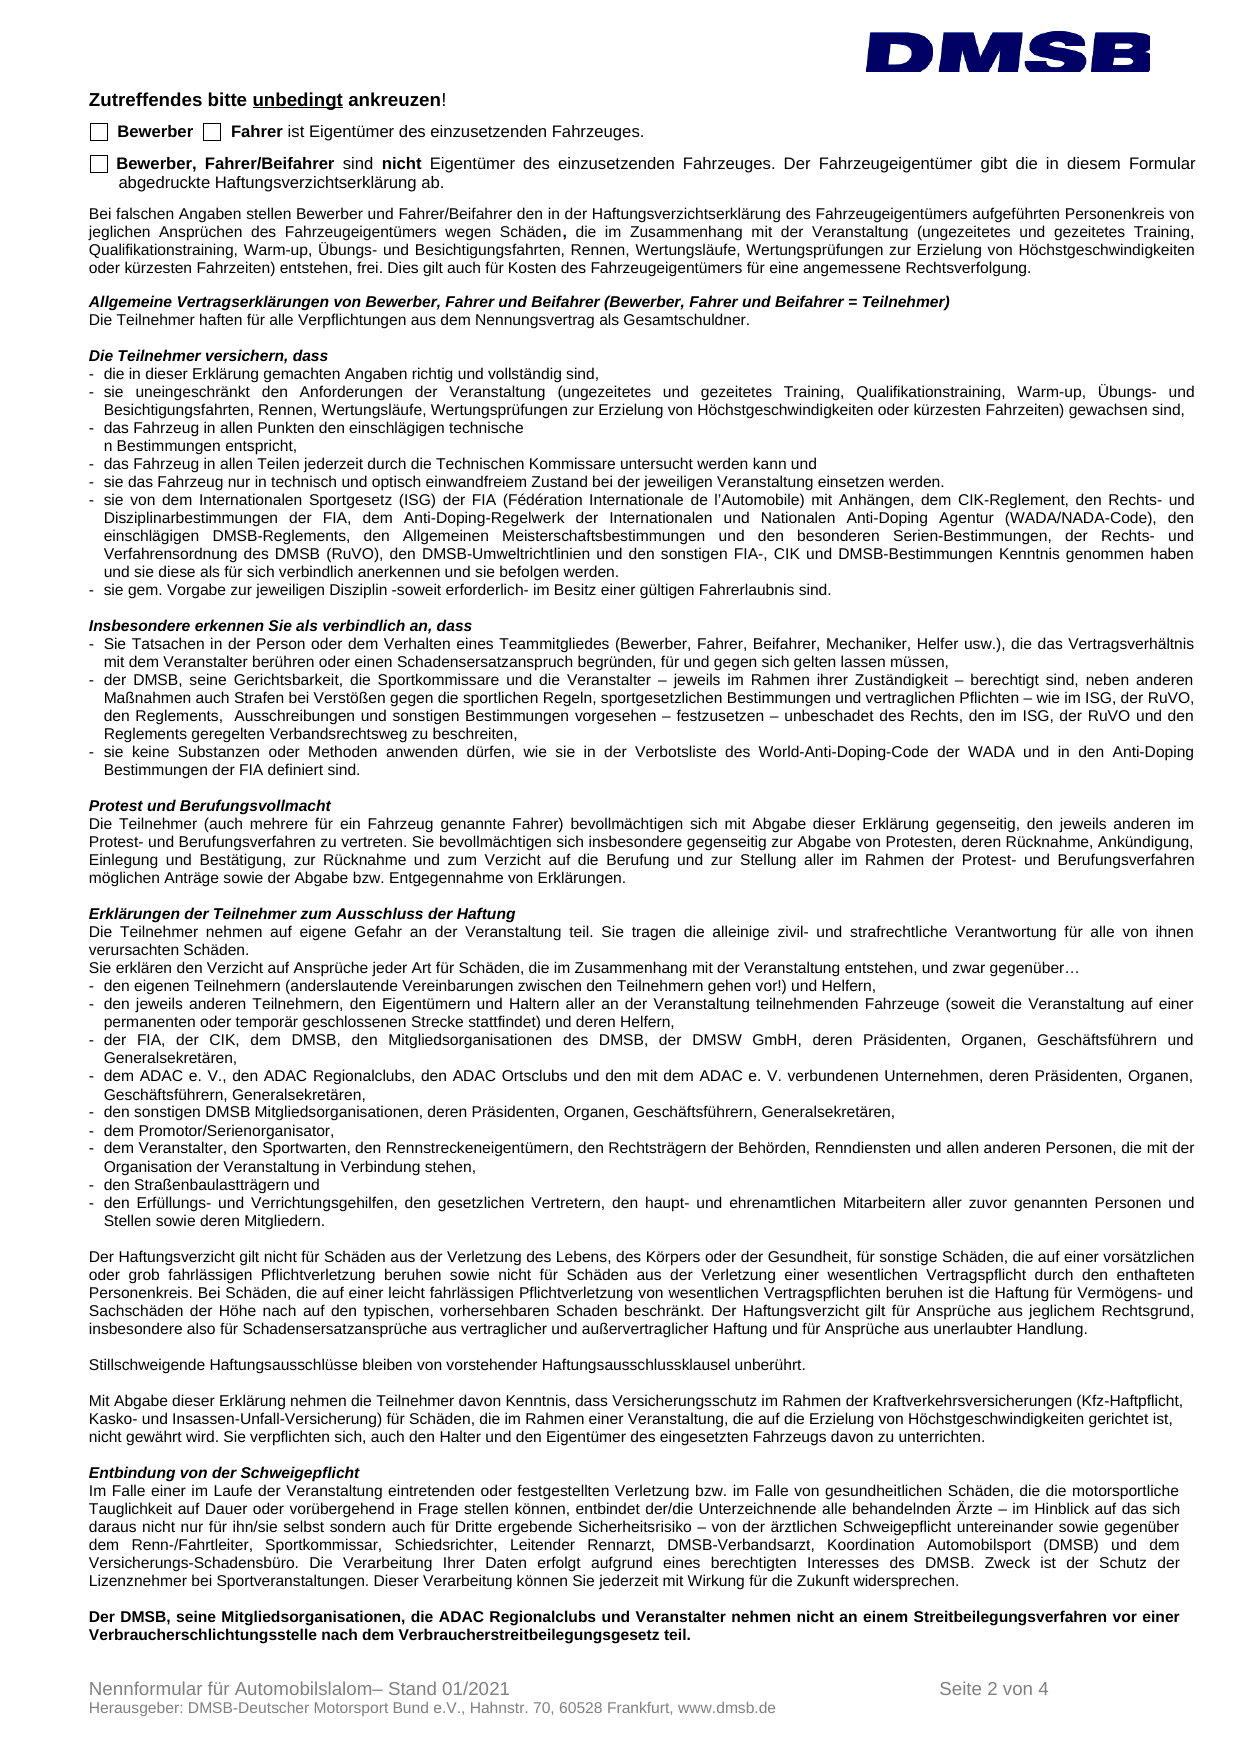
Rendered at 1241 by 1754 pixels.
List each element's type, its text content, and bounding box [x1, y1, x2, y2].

text Mit Abgabe dieser Erklärung nehmen die Teilnehmer davon Kenntnis, dass Versicherungsschutz im Rahmen der Kraftverkehrsversicherungen (Kfz-Haftpflicht, Kasko- und Insassen-Unfall-Versicherung) für Schäden, die im Rahmen einer Veranstaltung, die auf die Erzielung von Höchstgeschwindigkeiten gerichtet ist, nicht gewährt wird. Sie verpflichten sich, auch den Halter und den Eigentümer des eingesetzten Fahrzeugs davon zu unterrichten. [89, 1392, 1196, 1446]
text Allgemeine Vertragserklärungen von Bewerber, Fahrer und Beifahrer (Bewerber, Fahrer und Beifahrer = Teilnehmer) [89, 292, 1196, 310]
text Sie erklären den Verzicht auf Ansprüche jeder Art für Schäden, die im Zusammenhang mit der Veranstaltung entstehen, und zwar gegenüber… [89, 959, 1196, 977]
text Protest und Berufungsvollmacht [89, 797, 1196, 815]
text Erklärungen der Teilnehmer zum Ausschluss der Haftung [89, 905, 1196, 923]
list der FIA, der CIK, dem DMSB, den Mitgliedsorganisationen des DMSB, der DMSW GmbH, deren Präsidenten, Organen, Geschäftsführern und Generalsekretären, [89, 1031, 1196, 1067]
list den Erfüllungs- und Verrichtungsgehilfen, den gesetzlichen Vertretern, den haupt- und ehrenamtlichen Mitarbeitern aller zuvor genannten Personen und Stellen sowie deren Mitgliedern. [89, 1193, 1196, 1229]
list das Fahrzeug in allen Teilen jederzeit durch die Technischen Kommissare untersucht werden kann und [89, 454, 1196, 472]
text Im Falle einer im Laufe der Veranstaltung eintretenden oder festgestellten Verletzung bzw. im Falle von gesundheitlichen Schäden, die die motorsportliche Tauglichkeit auf Dauer oder vorübergehend in Frage stellen können, entbindet der/die Unterzeichnende alle behandelnden Ärzte – im Hinblick auf das sich daraus nicht nur für ihn/sie selbst sondern auch für Dritte ergebende Sicherheitsrisiko – von der ärztlichen Schweigepflicht untereinander sowie gegenüber dem Renn-/Fahrtleiter, Sportkommissar, Schiedsrichter, Leitender Rennarzt, DMSB-Verbandsarzt, Koordination Automobilsport (DMSB) und dem Versicherungs-Schadensbüro. Die Verarbeitung Ihrer Daten erfolgt aufgrund eines berechtigten Interesses des DMSB. Zweck ist der Schutz der Lizenznehmer bei Sportveranstaltungen. Dieser Verarbeitung können Sie jederzeit mit Wirkung für die Zukunft widersprechen. [89, 1482, 1181, 1590]
list sie gem. Vorgabe zur jeweiligen Disziplin -soweit erforderlich- im Besitz einer gültigen Fahrerlaubnis sind. [89, 581, 1196, 599]
list sie uneingeschränkt den Anforderungen der Veranstaltung (ungezeitetes und gezeitetes Training, Qualifikationstraining, Warm-up, Übungs- und Besichtigungsfahrten, Rennen, Wertungsläufe, Wertungsprüfungen zur Erzielung von Höchstgeschwindigkeiten oder kürzesten Fahrzeiten) gewachsen sind, [89, 382, 1196, 418]
picture [865, 31, 1150, 72]
list das Fahrzeug in allen Punkten den einschlägigen technische [89, 418, 1196, 436]
list die in dieser Erklärung gemachten Angaben richtig und vollständig sind, [89, 364, 1196, 382]
text Zutreffendes bitte unbedingt ankreuzen! [89, 89, 1196, 110]
list Insbesondere erkennen Sie als verbindlich an, dass [89, 617, 1196, 635]
list sie von dem Internationalen Sportgesetz (ISG) der FIA (Fédération Internationale de l’Automobile) mit Anhängen, dem CIK-Reglement, den Rechts- und Disziplinarbestimmungen der FIA, dem Anti-Doping-Regelwerk der Internationalen und Nationalen Anti-Doping Agentur (WADA/NADA-Code), den einschlägigen DMSB-Reglements, den Allgemeinen Meisterschaftsbestimmungen und den besonderen Serien-Bestimmungen, der Rechts- und Verfahrensordnung des DMSB (RuVO), den DMSB-Umweltrichtlinien und den sonstigen FIA-, CIK und DMSB-Bestimmungen Kenntnis genommen haben und sie diese als für sich verbindlich anerkennen und sie befolgen werden. [89, 491, 1196, 581]
list den Straßenbaulastträgern und [89, 1175, 1196, 1193]
text Entbindung von der Schweigepflicht [89, 1464, 1181, 1482]
text Bewerber, Fahrer/Beifahrer sind nicht Eigentümer des einzusetzenden Fahrzeuges. Der Fahrzeugeigentümer gibt die in diesem Formular abgedruckte Haftungsverzichtserklärung ab. [89, 154, 1196, 192]
list den eigenen Teilnehmern (anderslautende Vereinbarungen zwischen den Teilnehmern gehen vor!) und Helfern, [89, 977, 1196, 995]
list der DMSB, seine Gerichtsbarkeit, die Sportkommissare und die Veranstalter – jeweils im Rahmen ihrer Zuständigkeit – berechtigt sind, neben anderen Maßnahmen auch Strafen bei Verstößen gegen die sportlichen Regeln, sportgesetzlichen Bestimmungen und vertraglichen Pflichten – wie im ISG, der RuVO, den Reglements, Ausschreibungen und sonstigen Bestimmungen vorgesehen – festzusetzen – unbeschadet des Rechts, den im ISG, der RuVO und den Reglements geregelten Verbandsrechtsweg zu beschreiten, [89, 671, 1196, 743]
list n Bestimmungen entspricht, [103, 436, 1196, 454]
list sie das Fahrzeug nur in technisch und optisch einwandfreiem Zustand bei der jeweiligen Veranstaltung einsetzen werden. [89, 472, 1196, 491]
text Bewerber Fahrer ist Eigentümer des einzusetzenden Fahrzeuges. [89, 122, 1204, 141]
text Bei falschen Angaben stellen Bewerber und Fahrer/Beifahrer den in der Haftungsverzichtserklärung des Fahrzeugeigentümers aufgeführten Personenkreis von jeglichen Ansprüchen des Fahrzeugeigentümers wegen Schäden, die im Zusammenhang mit der Veranstaltung (ungezeitetes und gezeitetes Training, Qualifikationstraining, Warm-up, Übungs- und Besichtigungsfahrten, Rennen, Wertungsläufe, Wertungsprüfungen zur Erzielung von Höchstgeschwindigkeiten oder kürzesten Fahrzeiten) entstehen, frei. Dies gilt auch für Kosten des Fahrzeugeigentümers für eine angemessene Rechtsverfolgung. [89, 205, 1196, 277]
list den jeweils anderen Teilnehmern, den Eigentümern und Haltern aller an der Veranstaltung teilnehmenden Fahrzeuge (soweit die Veranstaltung auf einer permanenten oder temporär geschlossenen Strecke stattfindet) und deren Helfern, [89, 995, 1196, 1031]
list sie keine Substanzen oder Methoden anwenden dürfen, wie sie in der Verbotsliste des World-Anti-Doping-Code der WADA und in den Anti-Doping Bestimmungen der FIA definiert sind. [89, 743, 1196, 779]
text Stillschweigende Haftungsausschlüsse bleiben von vorstehender Haftungsausschlussklausel unberührt. [89, 1356, 1196, 1373]
list dem Veranstalter, den Sportwarten, den Rennstreckeneigentümern, den Rechtsträgern der Behörden, Renndiensten und allen anderen Personen, die mit der Organisation der Veranstaltung in Verbindung stehen, [89, 1139, 1196, 1175]
text Der DMSB, seine Mitgliedsorganisationen, die ADAC Regionalclubs und Veranstalter nehmen nicht an einem Streitbeilegungsverfahren vor einer Verbraucherschlichtungsstelle nach dem Verbraucherstreitbeilegungsgesetz teil. [89, 1608, 1181, 1644]
list Sie Tatsachen in der Person oder dem Verhalten eines Teammitgliedes (Bewerber, Fahrer, Beifahrer, Mechaniker, Helfer usw.), die das Vertragsverhältnis mit dem Veranstalter berühren oder einen Schadensersatzanspruch begründen, für und gegen sich gelten lassen müssen, [89, 635, 1196, 671]
text Die Teilnehmer (auch mehrere für ein Fahrzeug genannte Fahrer) bevollmächtigen sich mit Abgabe dieser Erklärung gegenseitig, den jeweils anderen im Protest- und Berufungsverfahren zu vertreten. Sie bevollmächtigen sich insbesondere gegenseitig zur Abgabe von Protesten, deren Rücknahme, Ankündigung, Einlegung und Bestätigung, zur Rücknahme und zum Verzicht auf die Berufung und zur Stellung aller im Rahmen der Protest- und Berufungsverfahren möglichen Anträge sowie der Abgabe bzw. Entgegennahme von Erklärungen. [89, 815, 1196, 887]
list den sonstigen DMSB Mitgliedsorganisationen, deren Präsidenten, Organen, Geschäftsführern, Generalsekretären, [89, 1103, 1196, 1121]
text Die Teilnehmer versichern, dass [89, 346, 1196, 364]
text Die Teilnehmer nehmen auf eigene Gefahr an der Veranstaltung teil. Sie tragen die alleinige zivil- und strafrechtliche Verantwortung für alle von ihnen verursachten Schäden. [89, 923, 1196, 959]
list dem Promotor/Serienorganisator, [89, 1121, 1196, 1139]
list dem ADAC e. V., den ADAC Regionalclubs, den ADAC Ortsclubs und den mit dem ADAC e. V. verbundenen Unternehmen, deren Präsidenten, Organen, Geschäftsführern, Generalsekretären, [89, 1067, 1196, 1103]
text Der Haftungsverzicht gilt nicht für Schäden aus der Verletzung des Lebens, des Körpers oder der Gesundheit, für sonstige Schäden, die auf einer vorsätzlichen oder grob fahrlässigen Pflichtverletzung beruhen sowie nicht für Schäden aus der Verletzung einer wesentlichen Vertragspflicht durch den enthafteten Personenkreis. Bei Schäden, die auf einer leicht fahrlässigen Pflichtverletzung von wesentlichen Vertragspflichten beruhen ist die Haftung für Vermögens- und Sachschäden der Höhe nach auf den typischen, vorhersehbaren Schaden beschränkt. Der Haftungsverzicht gilt für Ansprüche aus jeglichem Rechtsgrund, insbesondere also für Schadensersatzansprüche aus vertraglicher und außervertraglicher Haftung und für Ansprüche aus unerlaubter Handlung. [89, 1247, 1196, 1337]
text Die Teilnehmer haften für alle Verpflichtungen aus dem Nennungsvertrag als Gesamtschuldner. [89, 310, 1196, 328]
